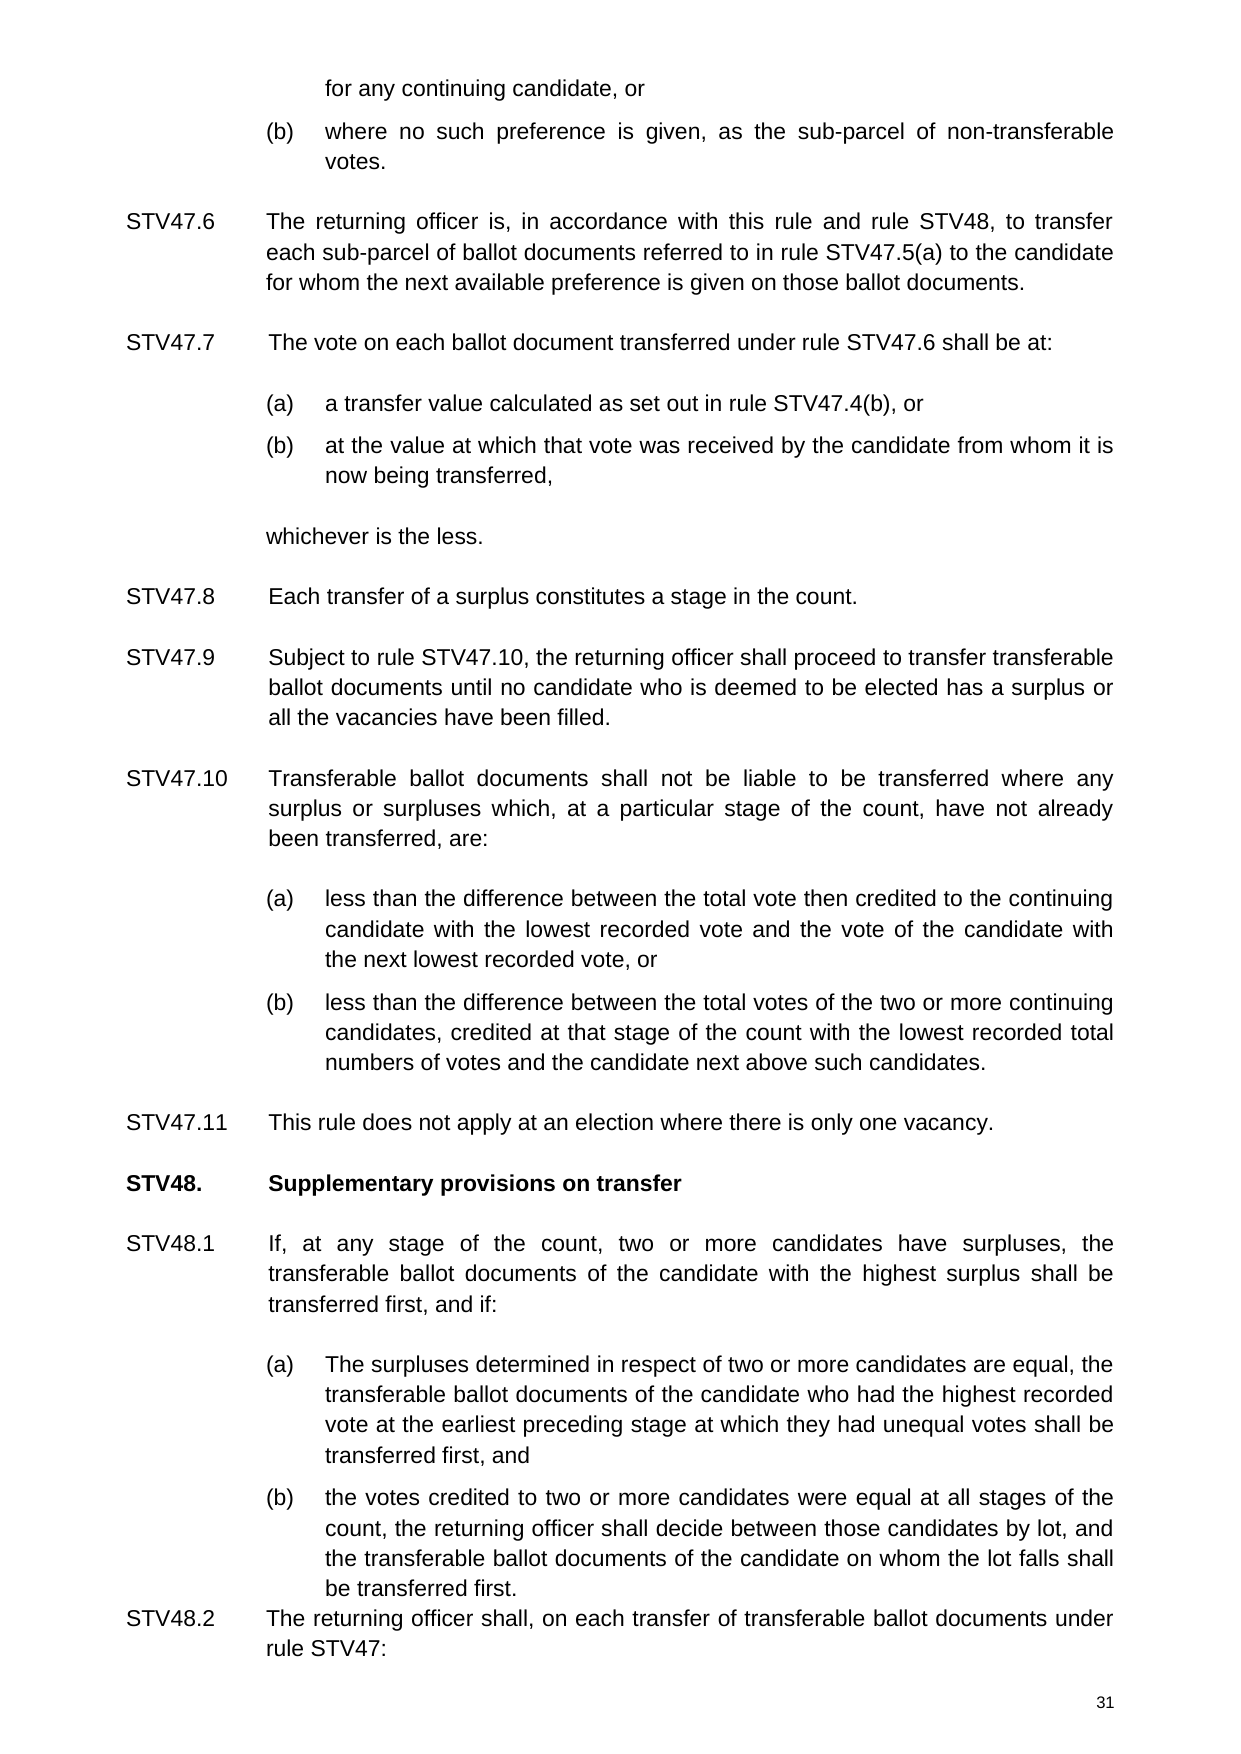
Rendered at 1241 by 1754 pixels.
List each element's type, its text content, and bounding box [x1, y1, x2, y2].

text (a) The surpluses determined in respect of two or more candidates are equal, the transferable ballot documents of the candidate who had the highest recorded vote at the earliest preceding stage at which they had unequal votes shall be transferred first, and [266, 1351, 1114, 1468]
text STV48. Supplementary provisions on transfer [126, 1170, 1114, 1196]
text (b) at the value at which that vote was received by the candidate from whom it is now being transferred, [266, 432, 1114, 489]
text (a) a transfer value calculated as set out in rule STV47.4(b), or [266, 389, 1114, 416]
text STV48.1 If, at any stage of the count, two or more candidates have surpluses, the transferable ballot documents of the candidate with the highest surplus shall be transferred first, and if: [126, 1230, 1114, 1317]
text whichever is the less. [198, 523, 1114, 549]
text (b) the votes credited to two or more candidates were equal at all stages of the count, the returning officer shall decide between those candidates by lot, and the transferable ballot documents of the candidate on whom the lot falls shall be transferred first. [266, 1484, 1114, 1601]
text (b) where no such preference is given, as the sub-parcel of non-transferable votes. [266, 118, 1114, 174]
text STV48.2 The returning officer shall, on each transfer of transferable ballot documents under rule STV47: [126, 1605, 1114, 1662]
text (a) less than the difference between the total vote then credited to the continuing candidate with the lowest recorded vote and the vote of the candidate with the next lowest recorded vote, or [266, 885, 1114, 972]
text STV47.6 The returning officer is, in accordance with this rule and rule STV48, to transfer each sub-parcel of ballot documents referred to in rule STV47.5(a) to the candidate for whom the next available preference is given on those ballot documents. [126, 208, 1114, 295]
text (b) less than the difference between the total votes of the two or more continuing candidates, credited at that stage of the count with the lowest recorded total numbers of votes and the candidate next above such candidates. [266, 988, 1114, 1075]
text STV47.10 Transferable ballot documents shall not be liable to be transferred where any surplus or surpluses which, at a particular stage of the count, have not already been transferred, are: [126, 764, 1114, 851]
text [266, 75, 1114, 101]
text STV47.8 Each transfer of a surplus constitutes a stage in the count. [126, 583, 1114, 610]
text STV47.9 Subject to rule STV47.10, the returning officer shall proceed to transfer transferable ballot documents until no candidate who is deemed to be elected has a surplus or all the vacancies have been filled. [126, 644, 1114, 731]
text STV47.7 The vote on each ballot document transferred under rule STV47.6 shall be at: [126, 329, 1114, 356]
text STV47.11 This rule does not apply at an election where there is only one vacancy. [126, 1109, 1114, 1136]
